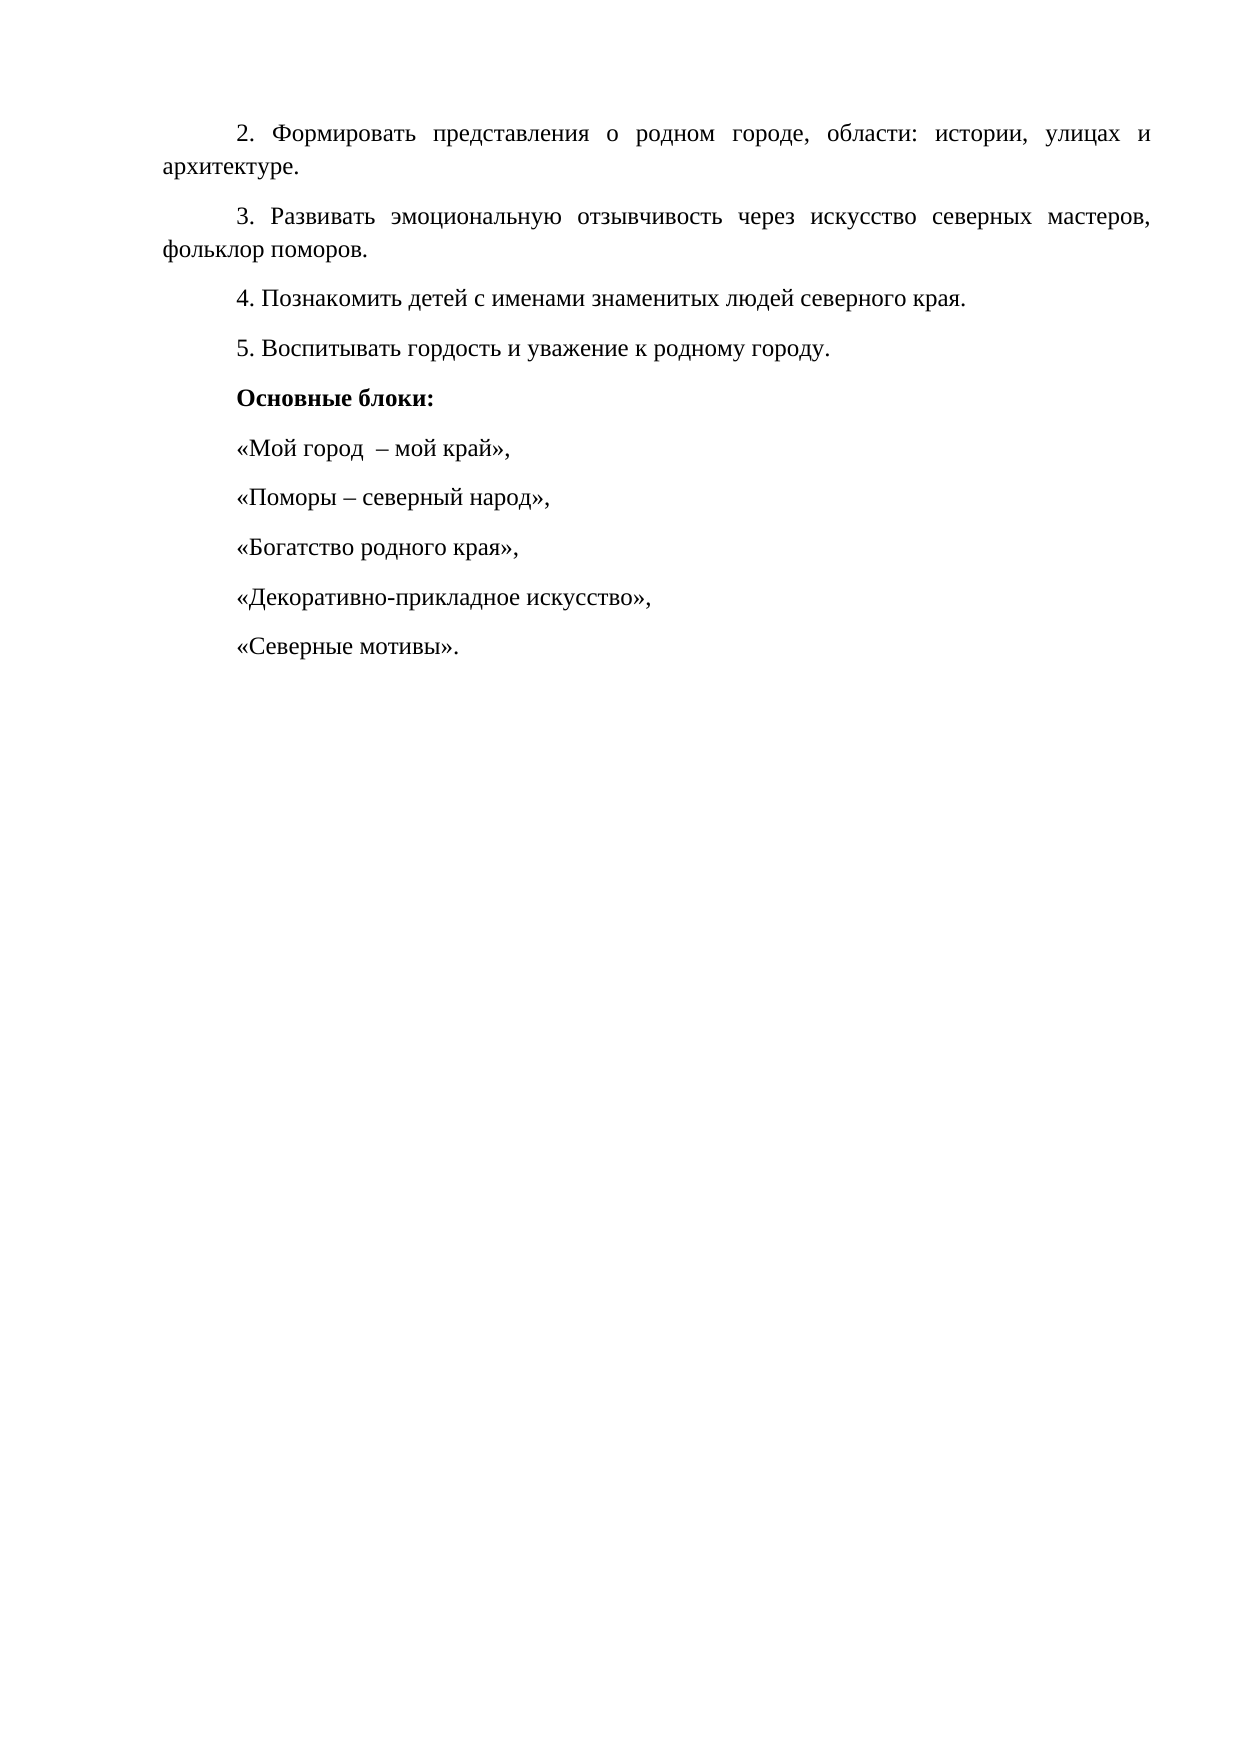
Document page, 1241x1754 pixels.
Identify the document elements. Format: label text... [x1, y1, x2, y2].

text «Декоративно-прикладное искусство», [162, 582, 1152, 610]
text «Богатство родного края», [162, 532, 1152, 561]
text 5. Воспитывать гордость и уважение к родному городу. [162, 333, 1152, 362]
text «Северные мотивы». [162, 631, 1152, 660]
text 3. Развивать эмоциональную отзывчивость через искусство северных мастеров, фольклор поморов. [162, 201, 1152, 263]
text 4. Познакомить детей с именами знаменитых людей северного края. [162, 283, 1152, 312]
text 2. Формировать представления о родном городе, области: истории, улицах и архитектуре. [162, 118, 1152, 180]
text Основные блоки: [162, 383, 1152, 412]
text «Мой город – мой край», [162, 433, 1152, 461]
text «Поморы – северный народ», [162, 482, 1152, 511]
